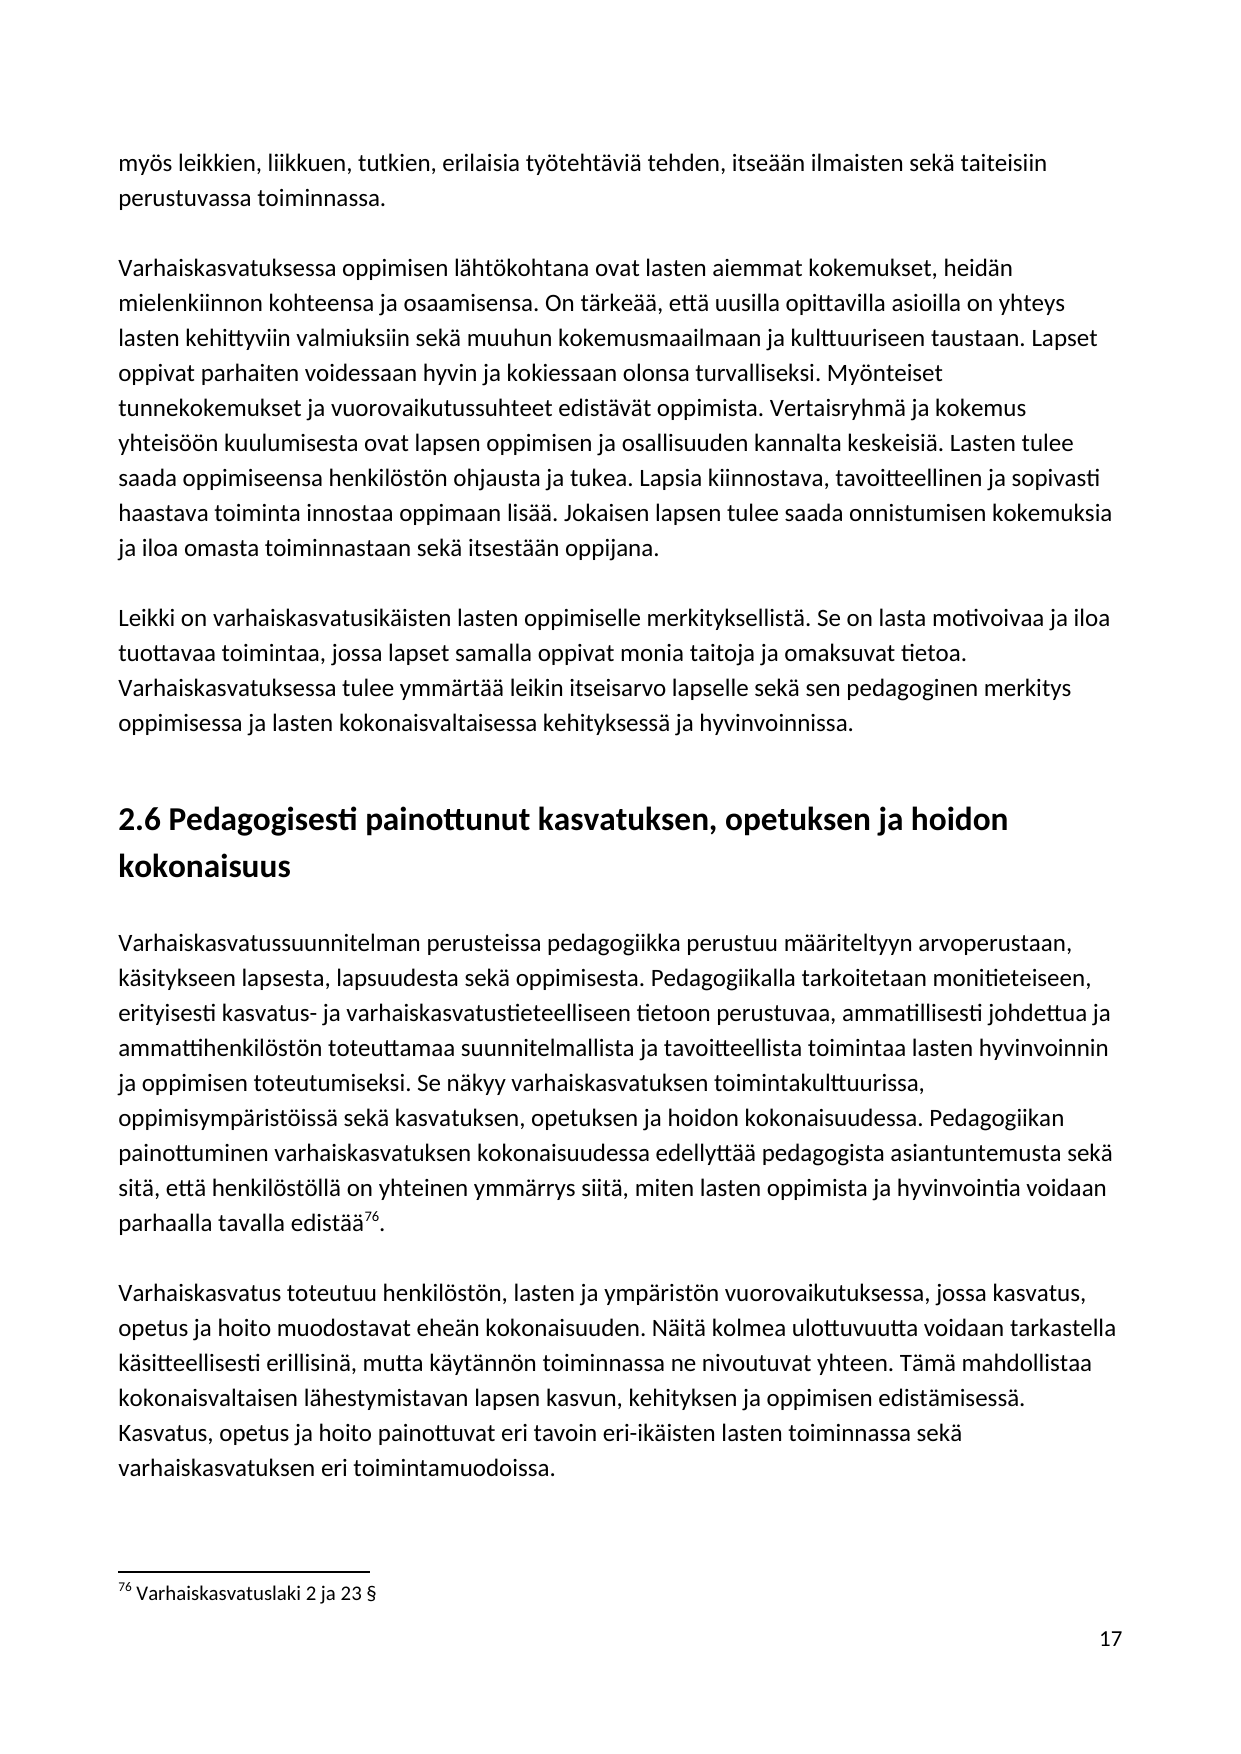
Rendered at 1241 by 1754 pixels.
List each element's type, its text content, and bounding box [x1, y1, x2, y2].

subtitle 2.6 Pedagogisesti painottunut kasvatuksen, opetuksen ja hoidon kokonaisuus [118, 798, 1122, 886]
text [118, 148, 1122, 213]
text Varhaiskasvatus toteutuu henkilöstön, lasten ja ympäristön vuorovaikutuksessa, jossa kasvatus, opetus ja hoito muodostavat eheän kokonaisuuden. Näitä kolmea ulottuvuutta voidaan tarkastella käsitteellisesti erillisinä, mutta käytännön toiminnassa ne nivoutuvat yhteen. Tämä mahdollistaa kokonaisvaltaisen lähestymistavan lapsen kasvun, kehityksen ja oppimisen edistämisessä. Kasvatus, opetus ja hoito painottuvat eri tavoin eri-ikäisten lasten toiminnassa sekä varhaiskasvatuksen eri toimintamuodoissa. [118, 1277, 1122, 1482]
text Varhaiskasvatussuunnitelman perusteissa pedagogiikka perustuu määriteltyyn arvoperustaan, käsitykseen lapsesta, lapsuudesta sekä oppimisesta. Pedagogiikalla tarkoitetaan monitieteiseen, erityisesti kasvatus- ja varhaiskasvatustieteelliseen tietoon perustuvaa, ammatillisesti johdettua ja ammattihenkilöstön toteuttamaa suunnitelmallista ja tavoitteellista toimintaa lasten hyvinvoinnin ja oppimisen toteutumiseksi. Se näkyy varhaiskasvatuksen toimintakulttuurissa, oppimisympäristöissä sekä kasvatuksen, opetuksen ja hoidon kokonaisuudessa. Pedagogiikan painottuminen varhaiskasvatuksen kokonaisuudessa edellyttää pedagogista asiantuntemusta sekä sitä, että henkilöstöllä on yhteinen ymmärrys siitä, miten lasten oppimista ja hyvinvointia voidaan parhaalla tavalla edistää. [118, 927, 1122, 1237]
text Leikki on varhaiskasvatusikäisten lasten oppimiselle merkityksellistä. Se on lasta motivoivaa ja iloa tuottavaa toimintaa, jossa lapset samalla oppivat monia taitoja ja omaksuvat tietoa. Varhaiskasvatuksessa tulee ymmärtää leikin itseisarvo lapselle sekä sen pedagoginen merkitys oppimisessa ja lasten kokonaisvaltaisessa kehityksessä ja hyvinvoinnissa. [118, 603, 1122, 738]
text Varhaiskasvatuksessa oppimisen lähtökohtana ovat lasten aiemmat kokemukset, heidän mielenkiinnon kohteensa ja osaamisensa. On tärkeää, että uusilla opittavilla asioilla on yhteys lasten kehittyviin valmiuksiin sekä muuhun kokemusmaailmaan ja kulttuuriseen taustaan. Lapset oppivat parhaiten voidessaan hyvin ja kokiessaan olonsa turvalliseksi. Myönteiset tunnekokemukset ja vuorovaikutussuhteet edistävät oppimista. Vertaisryhmä ja kokemus yhteisöön kuulumisesta ovat lapsen oppimisen ja osallisuuden kannalta keskeisiä. Lasten tulee saada oppimiseensa henkilöstön ohjausta ja tukea. Lapsia kiinnostava, tavoitteellinen ja sopivasti haastava toiminta innostaa oppimaan lisää. Jokaisen lapsen tulee saada onnistumisen kokemuksia ja iloa omasta toiminnastaan sekä itsestään oppijana. [118, 253, 1122, 563]
